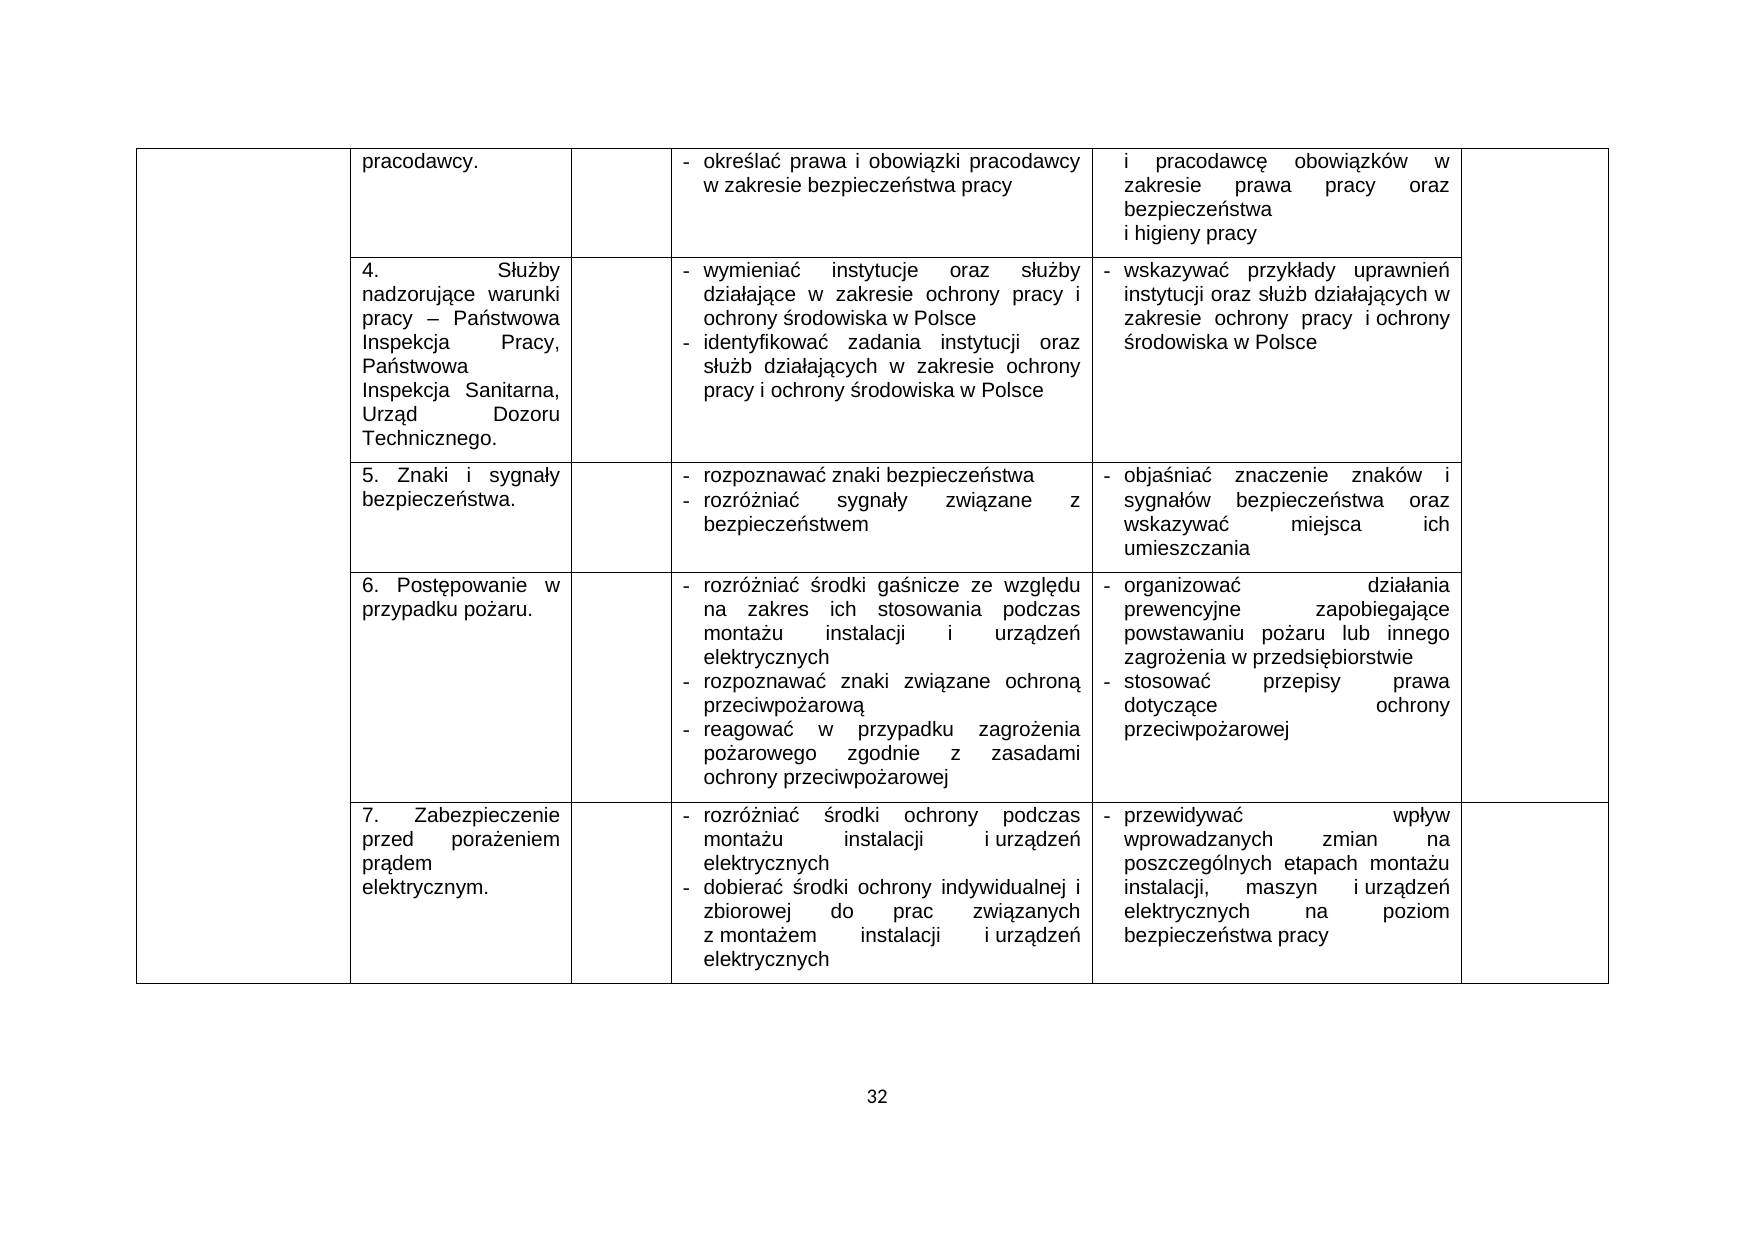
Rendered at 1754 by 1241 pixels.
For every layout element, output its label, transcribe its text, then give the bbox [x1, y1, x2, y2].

table_cell wymieniać instytucje oraz służby działające w zakresie ochrony pracy i ochrony środowiska w Polsce identyfikować zadania instytucji oraz służb działających w zakresie ochrony pracy i ochrony środowiska w Polsce [672, 258, 1092, 462]
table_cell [351, 149, 571, 257]
table_cell [1462, 803, 1608, 983]
table_cell [572, 258, 671, 462]
table_cell wskazywać przykłady uprawnień instytucji oraz służb działających w zakresie ochrony pracy i ochrony środowiska w Polsce [1093, 258, 1461, 462]
table_cell 5. Znaki i sygnały bezpieczeństwa. [351, 463, 571, 572]
table_cell 7. Zabezpieczenie przed porażeniem prądem elektrycznym. [351, 803, 571, 983]
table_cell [1093, 149, 1461, 257]
table_cell [572, 463, 671, 572]
table_cell objaśniać znaczenie znaków i sygnałów bezpieczeństwa oraz wskazywać miejsca ich umieszczania [1093, 463, 1461, 572]
table_cell [572, 573, 671, 802]
table_cell rozróżniać środki ochrony podczas montażu instalacji i urządzeń elektrycznych dobierać środki ochrony indywidualnej i zbiorowej do prac związanych z montażem instalacji i urządzeń elektrycznych [672, 803, 1092, 983]
table_cell [572, 149, 671, 257]
table_cell organizować działania prewencyjne zapobiegające powstawaniu pożaru lub innego zagrożenia w przedsiębiorstwie stosować przepisy prawa dotyczące ochrony przeciwpożarowej [1093, 573, 1461, 802]
table_cell 6. Postępowanie w przypadku pożaru. [351, 573, 571, 802]
table_cell rozróżniać środki gaśnicze ze względu na zakres ich stosowania podczas montażu instalacji i urządzeń elektrycznych rozpoznawać znaki związane ochroną przeciwpożarową reagować w przypadku zagrożenia pożarowego zgodnie z zasadami ochrony przeciwpożarowej [672, 573, 1092, 802]
table_cell 4. Służby nadzorujące warunki pracy – Państwowa Inspekcja Pracy, Państwowa Inspekcja Sanitarna, Urząd Dozoru Technicznego. [351, 258, 571, 462]
table_cell [572, 803, 671, 983]
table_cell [672, 149, 1092, 257]
table_cell rozpoznawać znaki bezpieczeństwa rozróżniać sygnały związane z bezpieczeństwem [672, 463, 1092, 572]
table_cell przewidywać wpływ wprowadzanych zmian na poszczególnych etapach montażu instalacji, maszyn i urządzeń elektrycznych na poziom bezpieczeństwa pracy [1093, 803, 1461, 983]
